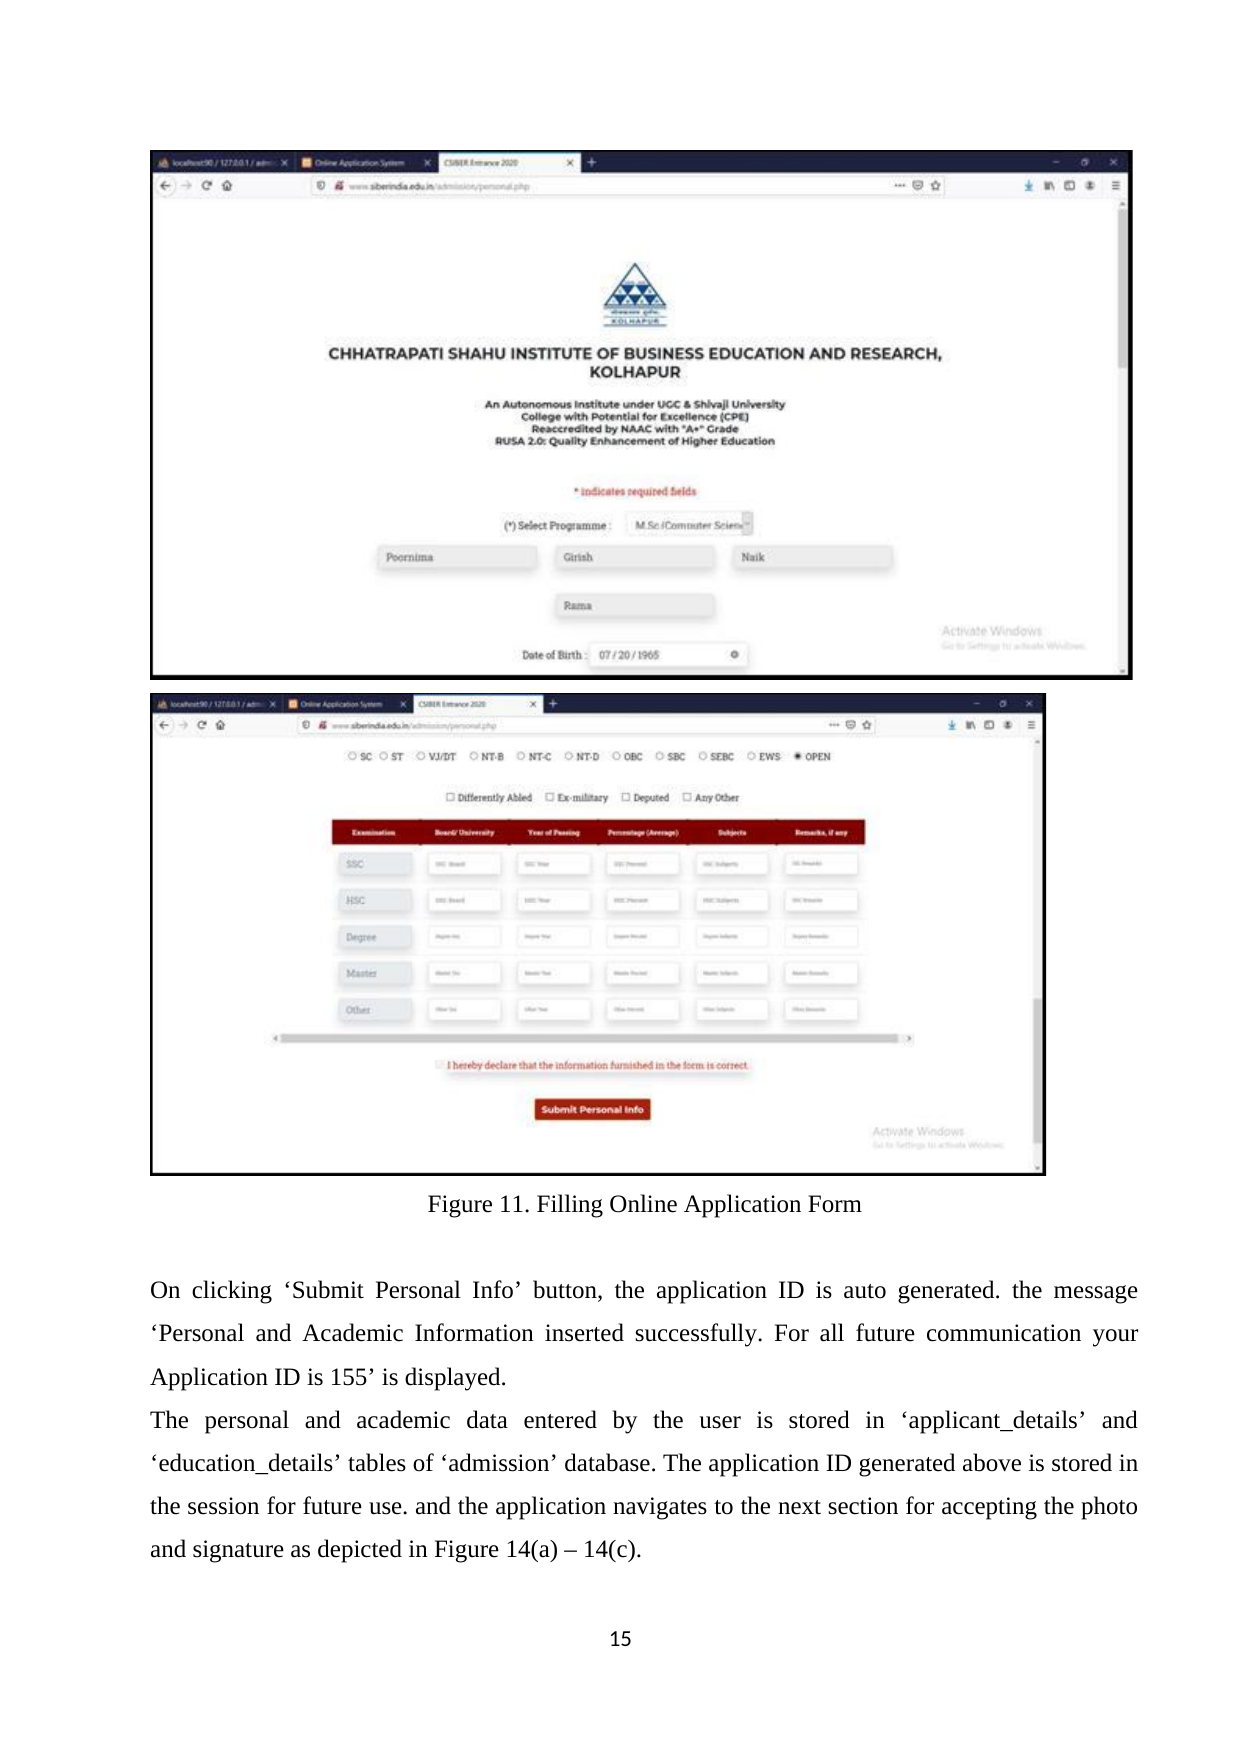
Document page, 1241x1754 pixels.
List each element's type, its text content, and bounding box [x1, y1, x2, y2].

picture [150, 693, 1047, 1176]
text Figure 11. Filling Online Application Form [150, 1189, 1139, 1218]
text On clicking ‘Submit Personal Info’ button, the application ID is auto generated. the message ‘Personal and Academic Information inserted successfully. For all future communication your Application ID is 155’ is displayed. [150, 1275, 1139, 1390]
text The personal and academic data entered by the user is stored in ‘applicant_details’ and ‘education_details’ tables of ‘admission’ database. The application ID generated above is stored in the session for future use. and the application navigates to the next section for accepting the photo and signature as depicted in Figure 14(a) – 14(c). [150, 1405, 1139, 1563]
picture [150, 150, 1133, 680]
